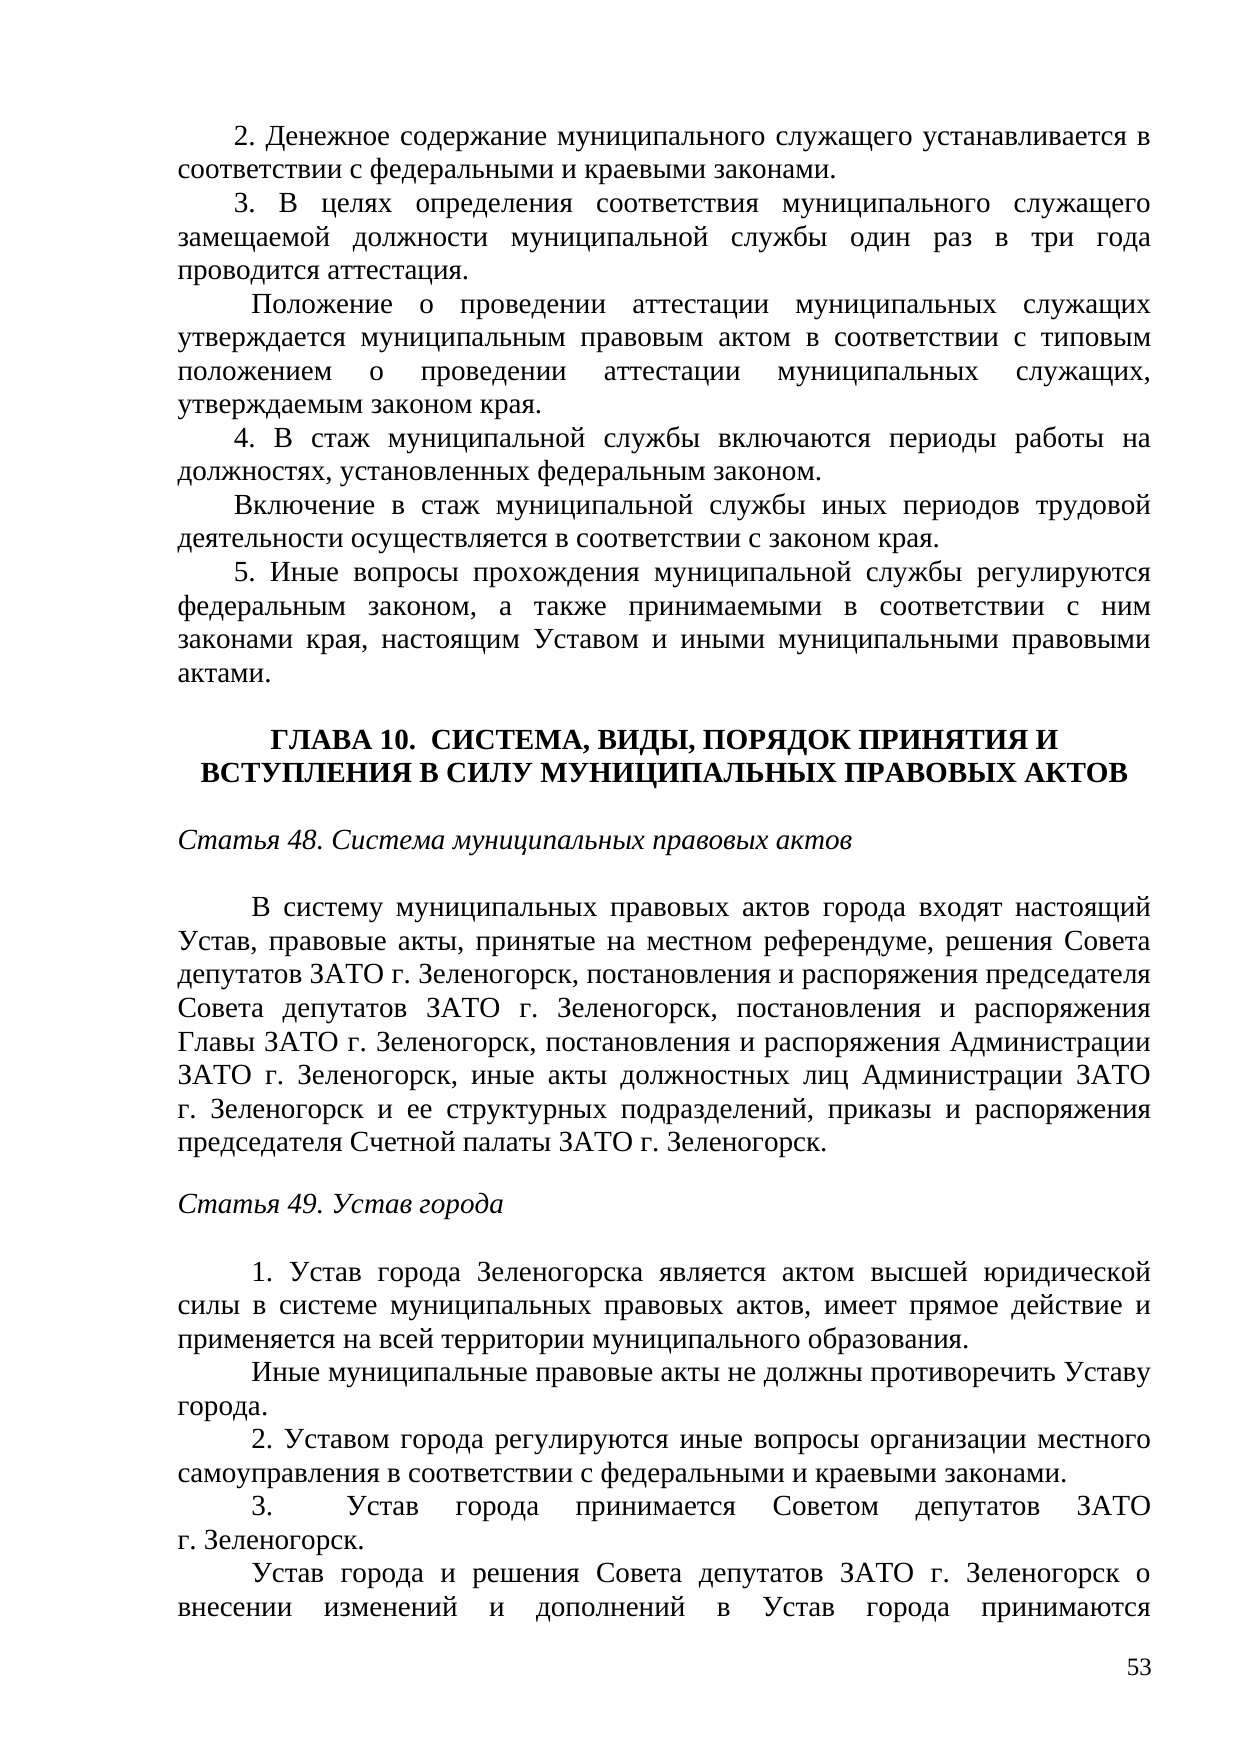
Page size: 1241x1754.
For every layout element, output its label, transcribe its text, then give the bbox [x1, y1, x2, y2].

text 3. В целях определения соответствия муниципального служащего замещаемой должности муниципальной службы один раз в три года проводится аттестация. [177, 185, 1152, 286]
text 2. Уставом города регулируются иные вопросы организации местного самоуправления в соответствии с федеральными и краевыми законами. [177, 1421, 1152, 1488]
text Иные муниципальные правовые акты не должны противоречить Уставу города. [177, 1354, 1152, 1421]
text В систему муниципальных правовых актов города входят настоящий Устав, правовые акты, принятые на местном референдуме, решения Совета депутатов ЗАТО г. Зеленогорск, постановления и распоряжения председателя Совета депутатов ЗАТО г. Зеленогорск, постановления и распоряжения Главы ЗАТО г. Зеленогорск, постановления и распоряжения Администрации ЗАТО г. Зеленогорск, иные акты должностных лиц Администрации ЗАТО г. Зеленогорск и ее структурных подразделений, приказы и распоряжения председателя Счетной палаты ЗАТО г. Зеленогорск. [177, 889, 1152, 1158]
text 4. В стаж муниципальной службы включаются периоды работы на должностях, установленных федеральным законом. [177, 420, 1152, 487]
text Статья 48. Система муниципальных правовых актов [177, 822, 1152, 856]
text Положение о проведении аттестации муниципальных служащих утверждается муниципальным правовым актом в соответствии с типовым положением о проведении аттестации муниципальных служащих, утверждаемым законом края. [177, 286, 1152, 420]
text 2. Денежное содержание муниципального служащего устанавливается в соответствии с федеральными и краевыми законами. [177, 118, 1152, 185]
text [177, 1556, 1152, 1623]
text 1. Устав города Зеленогорска является актом высшей юридической силы в системе муниципальных правовых актов, имеет прямое действие и применяется на всей территории муниципального образования. [177, 1254, 1152, 1354]
text 3. Устав города принимается Советом депутатов ЗАТО г. Зеленогорск. [177, 1488, 1152, 1556]
text ГЛАВА 10. СИСТЕМА, ВИДЫ, ПОРЯДОК ПРИНЯТИЯ И ВСТУПЛЕНИЯ В СИЛУ МУНИЦИПАЛЬНЫХ ПРАВОВЫХ АКТОВ [177, 722, 1152, 789]
text Включение в стаж муниципальной службы иных периодов трудовой деятельности осуществляется в соответствии с законом края. [177, 487, 1152, 554]
text 5. Иные вопросы прохождения муниципальной службы регулируются федеральным законом, а также принимаемыми в соответствии с ним законами края, настоящим Уставом и иными муниципальными правовыми актами. [177, 554, 1152, 688]
text Статья 49. Устав города [177, 1187, 1152, 1220]
